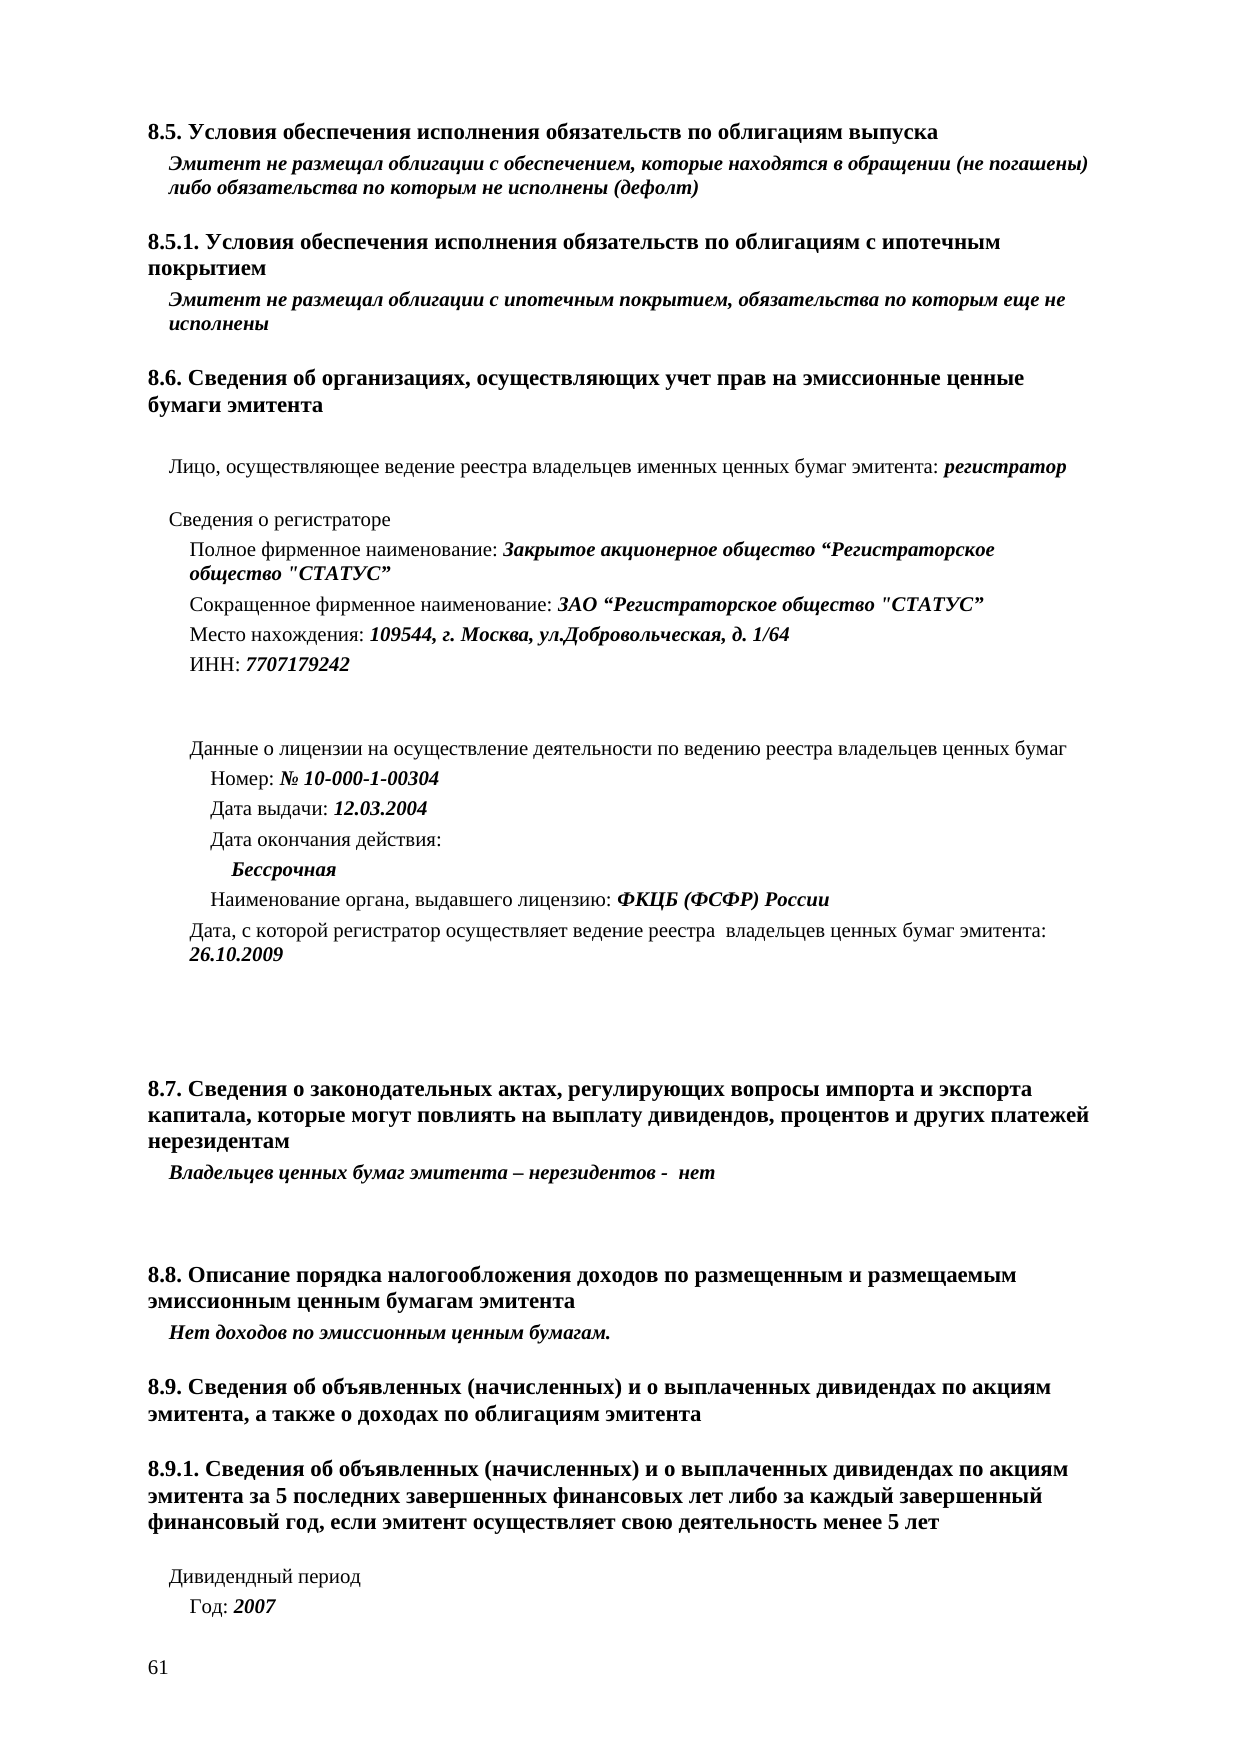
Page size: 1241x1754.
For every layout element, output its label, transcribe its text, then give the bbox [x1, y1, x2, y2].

subtitle Сведения о регистраторе [168, 507, 1092, 531]
text Владельцев ценных бумаг эмитента – нерезидентов - нет [168, 1160, 1092, 1232]
subtitle 8.7. Сведения о законодательных актах, регулирующих вопросы импорта и экспорта капитала, которые могут повлиять на выплату дивидендов, процентов и других платежей нерезидентам [148, 1074, 1092, 1154]
subtitle 8.8. Описание порядка налогообложения доходов по размещенным и размещаемым эмиссионным ценным бумагам эмитента [148, 1261, 1092, 1314]
subtitle 8.9. Сведения об объявленных (начисленных) и о выплаченных дивидендах по акциям эмитента, а также о доходах по облигациям эмитента [148, 1373, 1092, 1426]
text Наименование органа, выдавшего лицензию: ФКЦБ (ФСФР) России [210, 887, 1092, 911]
subtitle 8.6. Сведения об организациях, осуществляющих учет прав на эмиссионные ценные бумаги эмитента [148, 364, 1092, 417]
text Дата выдачи: 12.03.2004 [210, 796, 1092, 820]
text Место нахождения: 109544, г. Москва, ул.Добровольческая, д. 1/64 [189, 622, 1092, 646]
text Сокращенное фирменное наименование: ЗАО “Регистраторское общество "СТАТУС” [189, 591, 1092, 616]
text Дата окончания действия: [210, 827, 1092, 851]
text Номер: № 10-000-1-00304 [210, 766, 1092, 790]
text Эмитент не размещал облигации с обеспечением, которые находятся в обращении (не погашены) либо обязательства по которым не исполнены (дефолт) [168, 151, 1092, 199]
text Год: 2007 [189, 1594, 1092, 1618]
text Нет доходов по эмиссионным ценным бумагам. [168, 1320, 1092, 1344]
subtitle 8.5.1. Условия обеспечения исполнения обязательств по облигациям с ипотечным покрытием [148, 228, 1092, 281]
subtitle Данные о лицензии на осуществление деятельности по ведению реестра владельцев ценных бумаг [189, 736, 1092, 760]
text Эмитент не размещал облигации с ипотечным покрытием, обязательства по которым еще не исполнены [168, 287, 1092, 335]
subtitle Дивидендный период [168, 1563, 1092, 1588]
text Лицо, осуществляющее ведение реестра владельцев именных ценных бумаг эмитента: регистратор [168, 453, 1092, 478]
text Дата, с которой регистратор осуществляет ведение реестра владельцев ценных бумаг эмитента: 26.10.2009 [189, 917, 1092, 966]
subtitle 8.5. Условия обеспечения исполнения обязательств по облигациям выпуска [148, 118, 1092, 144]
subtitle 8.9.1. Сведения об объявленных (начисленных) и о выплаченных дивидендах по акциям эмитента за 5 последних завершенных финансовых лет либо за каждый завершенный финансовый год, если эмитент осуществляет свою деятельность менее 5 лет [148, 1455, 1092, 1534]
text ИНН: 7707179242 [189, 652, 1092, 676]
text Бессрочная [231, 857, 1092, 881]
text Полное фирменное наименование: Закрытое акционерное общество “Регистраторское общество "СТАТУС” [189, 537, 1092, 585]
